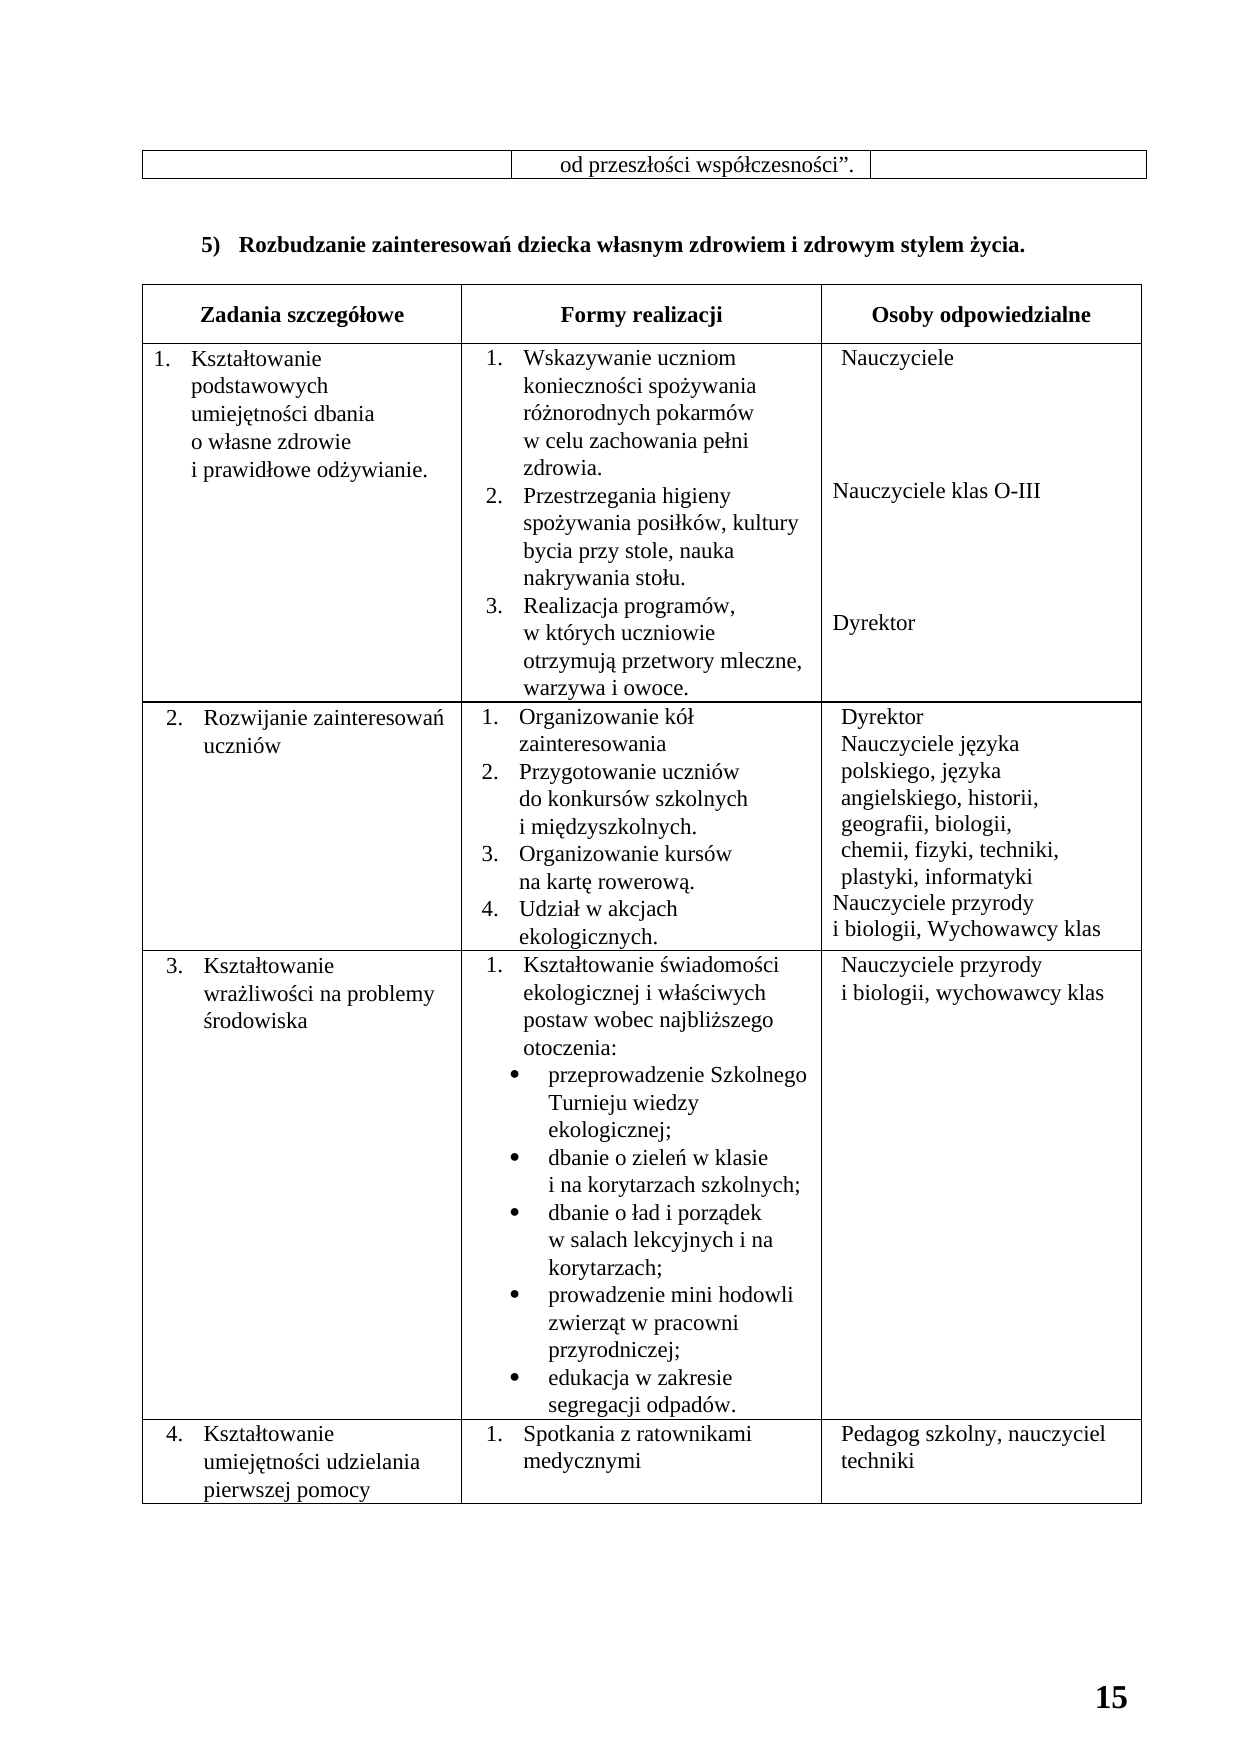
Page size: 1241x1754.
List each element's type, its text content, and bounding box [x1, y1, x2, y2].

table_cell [871, 151, 1146, 177]
table_header Zadania szczegółowe [143, 285, 461, 343]
table_cell Nauczyciele przyrody i biologii, wychowawcy klas [822, 951, 1141, 1418]
table_cell Organizowanie kół zainteresowania Przygotowanie uczniów do konkursów szkolnych i międzyszkolnych. Organizowanie kursów na kartę rowerową. Udział w akcjach ekologicznych. [462, 703, 821, 950]
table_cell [512, 151, 870, 177]
table_header Osoby odpowiedzialne [822, 285, 1141, 343]
table_cell Kształtowanie podstawowych umiejętności dbania o własne zdrowie i prawidłowe odżywianie. [143, 344, 461, 701]
table_cell Spotkania z ratownikami medycznymi [462, 1420, 821, 1503]
table_cell Dyrektor Nauczyciele języka polskiego, języka angielskiego, historii, geografii, biologii, chemii, fizyki, techniki, plastyki, informatyki Nauczyciele przyrody i biologii, Wychowawcy klas [822, 703, 1141, 950]
table_cell Kształtowanie wrażliwości na problemy środowiska [143, 951, 461, 1418]
table_cell Wskazywanie uczniom konieczności spożywania różnorodnych pokarmów w celu zachowania pełni zdrowia. Przestrzegania higieny spożywania posiłków, kultury bycia przy stole, nauka nakrywania stołu. Realizacja programów, w których uczniowie otrzymują przetwory mleczne, warzywa i owoce. [462, 344, 821, 701]
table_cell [143, 151, 511, 177]
table_cell Nauczyciele Nauczyciele klas O-III Dyrektor [822, 344, 1141, 701]
table_cell Kształtowanie świadomości ekologicznej i właściwych postaw wobec najbliższego otoczenia: przeprowadzenie Szkolnego Turnieju wiedzy ekologicznej; dbanie o zieleń w klasie i na korytarzach szkolnych; dbanie o ład i porządek w salach lekcyjnych i na korytarzach; prowadzenie mini hodowli zwierząt w pracowni przyrodniczej; edukacja w zakresie segregacji odpadów. [462, 951, 821, 1418]
table_cell Kształtowanie umiejętności udzielania pierwszej pomocy [143, 1420, 461, 1503]
list Rozbudzanie zainteresowań dziecka własnym zdrowiem i zdrowym stylem życia. [201, 231, 1128, 257]
table_cell Pedagog szkolny, nauczyciel techniki [822, 1420, 1141, 1503]
table_cell Rozwijanie zainteresowań uczniów [143, 703, 461, 950]
table_header Formy realizacji [462, 285, 821, 343]
